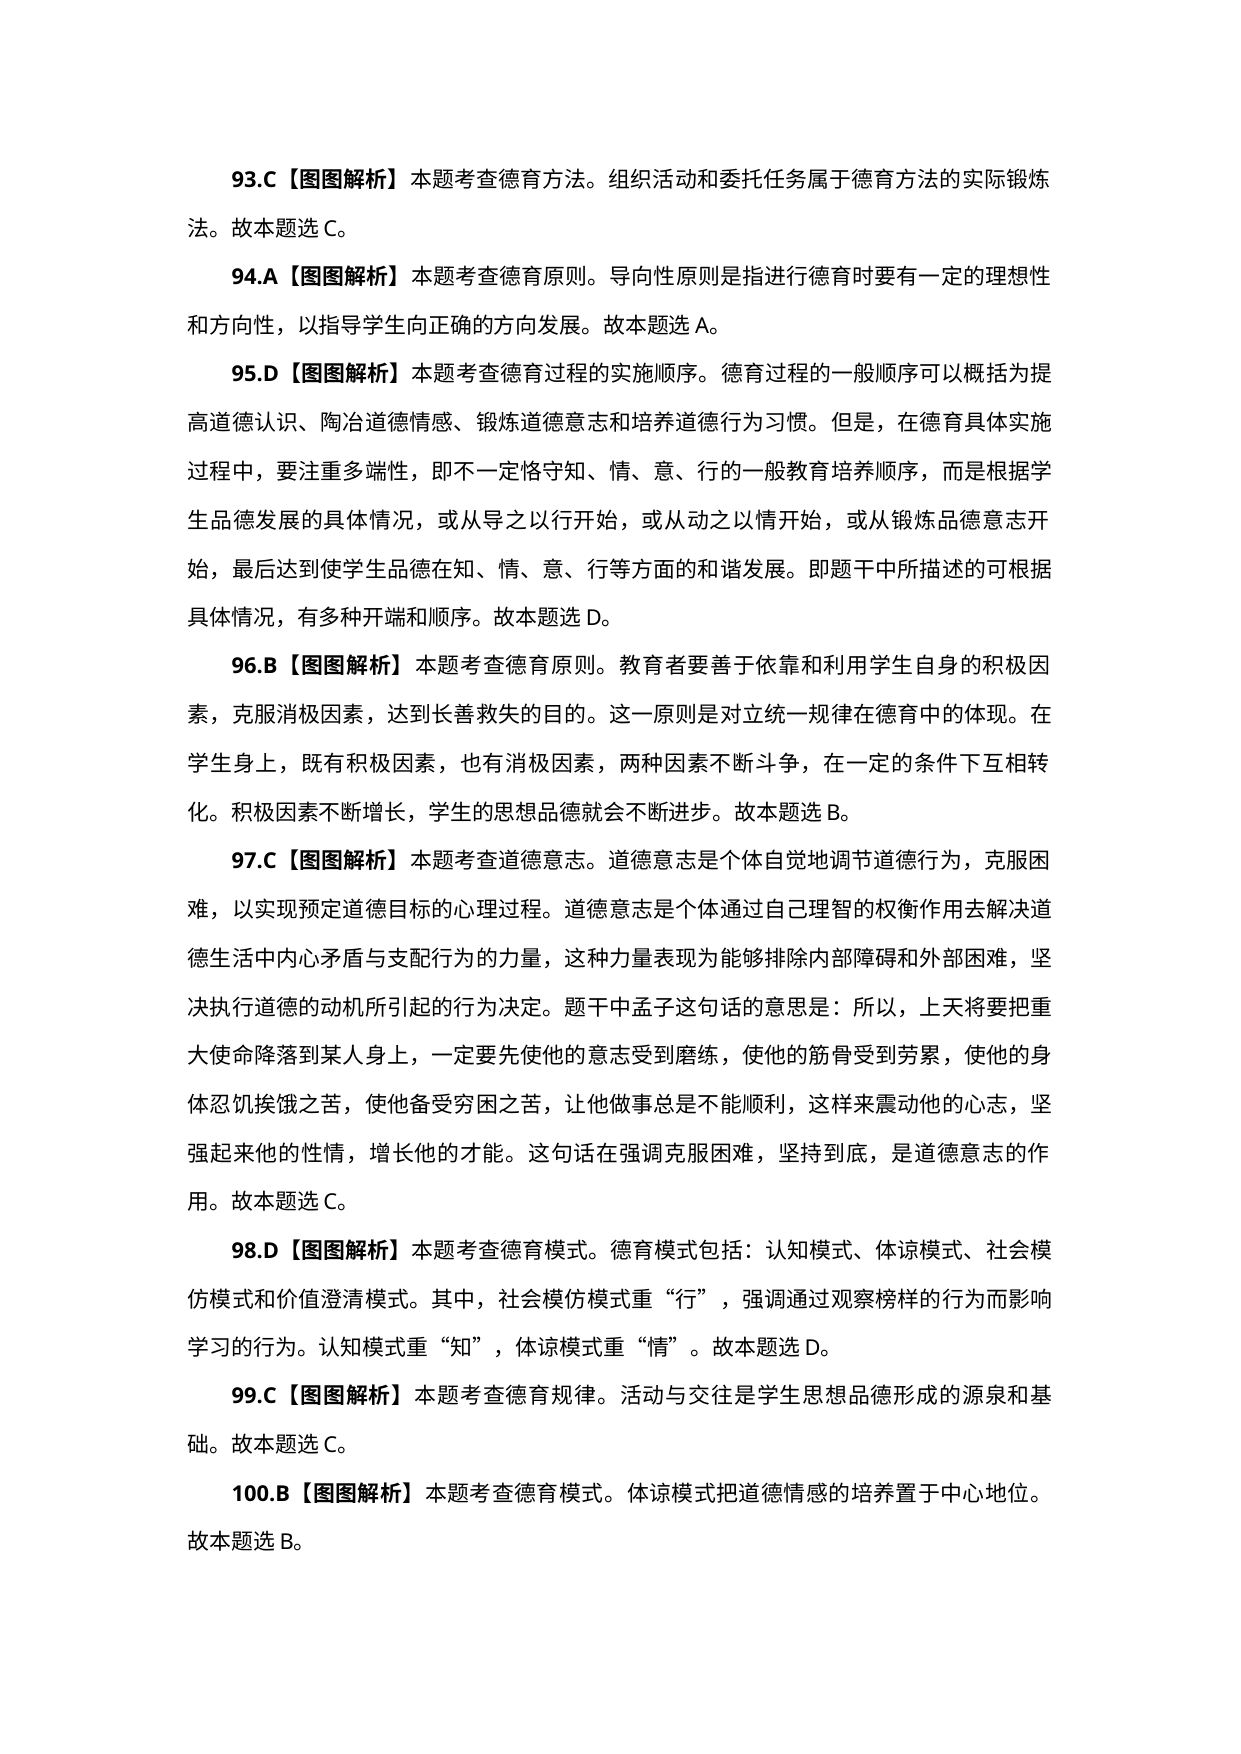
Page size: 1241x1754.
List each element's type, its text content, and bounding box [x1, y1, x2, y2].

text 93.C【图图解析】本题考查德育方法。组织活动和委托任务属于德育方法的实际锻炼法。故本题选C。 [187, 162, 1053, 243]
text 99.C【图图解析】本题考查德育规律。活动与交往是学生思想品德形成的源泉和基础。故本题选C。 [187, 1378, 1053, 1459]
text 98.D【图图解析】本题考查德育模式。德育模式包括：认知模式、体谅模式、社会模仿模式和价值澄清模式。其中，社会模仿模式重“行”，强调通过观察榜样的行为而影响学习的行为。认知模式重“知”，体谅模式重“情”。故本题选D。 [187, 1232, 1053, 1362]
text 96.B【图图解析】本题考查德育原则。教育者要善于依靠和利用学生自身的积极因素，克服消极因素，达到长善救失的目的。这一原则是对立统一规律在德育中的体现。在学生身上，既有积极因素，也有消极因素，两种因素不断斗争，在一定的条件下互相转化。积极因素不断增长，学生的思想品德就会不断进步。故本题选B。 [187, 648, 1053, 827]
text 97.C【图图解析】本题考查道德意志。道德意志是个体自觉地调节道德行为，克服困难，以实现预定道德目标的心理过程。道德意志是个体通过自己理智的权衡作用去解决道德生活中内心矛盾与支配行为的力量，这种力量表现为能够排除内部障碍和外部困难，坚决执行道德的动机所引起的行为决定。题干中孟子这句话的意思是：所以，上天将要把重大使命降落到某人身上，一定要先使他的意志受到磨练，使他的筋骨受到劳累，使他的身体忍饥挨饿之苦，使他备受穷困之苦，让他做事总是不能顺利，这样来震动他的心志，坚强起来他的性情，增长他的才能。这句话在强调克服困难，坚持到底，是道德意志的作用。故本题选C。 [187, 843, 1053, 1217]
text 100.B【图图解析】本题考查德育模式。体谅模式把道德情感的培养置于中心地位。故本题选B。 [187, 1475, 1053, 1557]
text 95.D【图图解析】本题考查德育过程的实施顺序。德育过程的一般顺序可以概括为提高道德认识、陶冶道德情感、锻炼道德意志和培养道德行为习惯。但是，在德育具体实施过程中，要注重多端性，即不一定恪守知、情、意、行的一般教育培养顺序，而是根据学生品德发展的具体情况，或从导之以行开始，或从动之以情开始，或从锻炼品德意志开始，最后达到使学生品德在知、情、意、行等方面的和谐发展。即题干中所描述的可根据具体情况，有多种开端和顺序。故本题选D。 [187, 356, 1053, 632]
text 94.A【图图解析】本题考查德育原则。导向性原则是指进行德育时要有一定的理想性和方向性，以指导学生向正确的方向发展。故本题选A。 [187, 259, 1053, 340]
